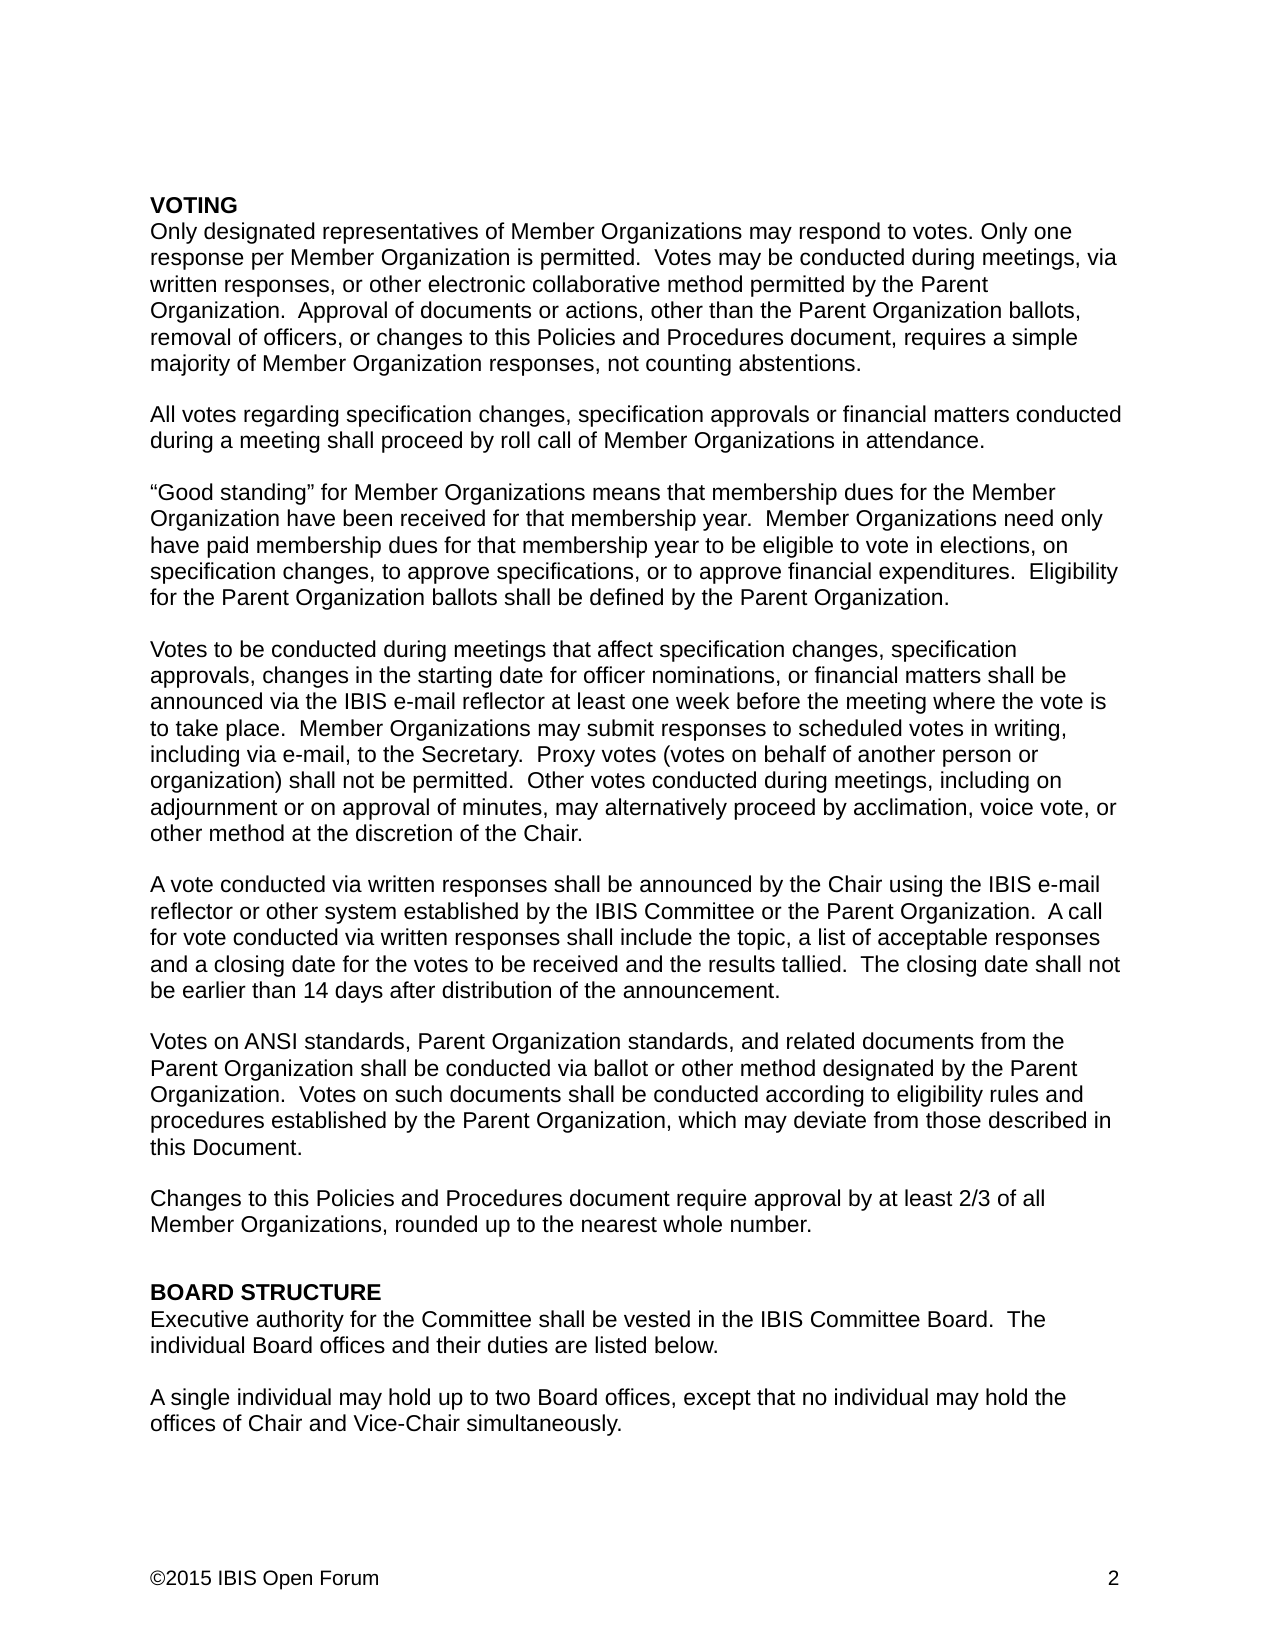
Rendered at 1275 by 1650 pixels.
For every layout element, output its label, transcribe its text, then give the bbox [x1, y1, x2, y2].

text Only designated representatives of Member Organizations may respond to votes. Only one response per Member Organization is permitted. Votes may be conducted during meetings, via written responses, or other electronic collaborative method permitted by the Parent Organization. Approval of documents or actions, other than the Parent Organization ballots, removal of officers, or changes to this Policies and Procedures document, requires a simple majority of Member Organization responses, not counting abstentions. [150, 218, 1125, 376]
text All votes regarding specification changes, specification approvals or financial matters conducted during a meeting shall proceed by roll call of Member Organizations in attendance. [150, 401, 1125, 454]
text A vote conducted via written responses shall be announced by the Chair using the IBIS e-mail reflector or other system established by the IBIS Committee or the Parent Organization. A call for vote conducted via written responses shall include the topic, a list of acceptable responses and a closing date for the votes to be received and the results tallied. The closing date shall not be earlier than 14 days after distribution of the announcement. [150, 871, 1125, 1003]
text Votes on ANSI standards, Parent Organization standards, and related documents from the Parent Organization shall be conducted via ballot or other method designated by the Parent Organization. Votes on such documents shall be conducted according to eligibility rules and procedures established by the Parent Organization, which may deviate from those described in this Document. [150, 1028, 1125, 1160]
text BOARD STRUCTURE [150, 1279, 1125, 1306]
text VOTING [150, 192, 1125, 218]
text A single individual may hold up to two Board offices, except that no individual may hold the offices of Chair and Vice-Chair simultaneously. [150, 1383, 1125, 1436]
text Changes to this Policies and Procedures document require approval by at least 2/3 of all Member Organizations, rounded up to the nearest whole number. [150, 1185, 1125, 1238]
text Executive authority for the Committee shall be vested in the IBIS Committee Board. The individual Board offices and their duties are listed below. [150, 1306, 1125, 1358]
text “Good standing” for Member Organizations means that membership dues for the Member Organization have been received for that membership year. Member Organizations need only have paid membership dues for that membership year to be eligible to vote in elections, on specification changes, to approve specifications, or to approve financial expenditures. Eligibility for the Parent Organization ballots shall be defined by the Parent Organization. [150, 479, 1125, 611]
text Votes to be conducted during meetings that affect specification changes, specification approvals, changes in the starting date for officer nominations, or financial matters shall be announced via the IBIS e-mail reflector at least one week before the meeting where the vote is to take place. Member Organizations may submit responses to scheduled votes in writing, including via e-mail, to the Secretary. Proxy votes (votes on behalf of another person or organization) shall not be permitted. Other votes conducted during meetings, including on adjournment or on approval of minutes, may alternatively proceed by acclimation, voice vote, or other method at the discretion of the Chair. [150, 636, 1125, 846]
